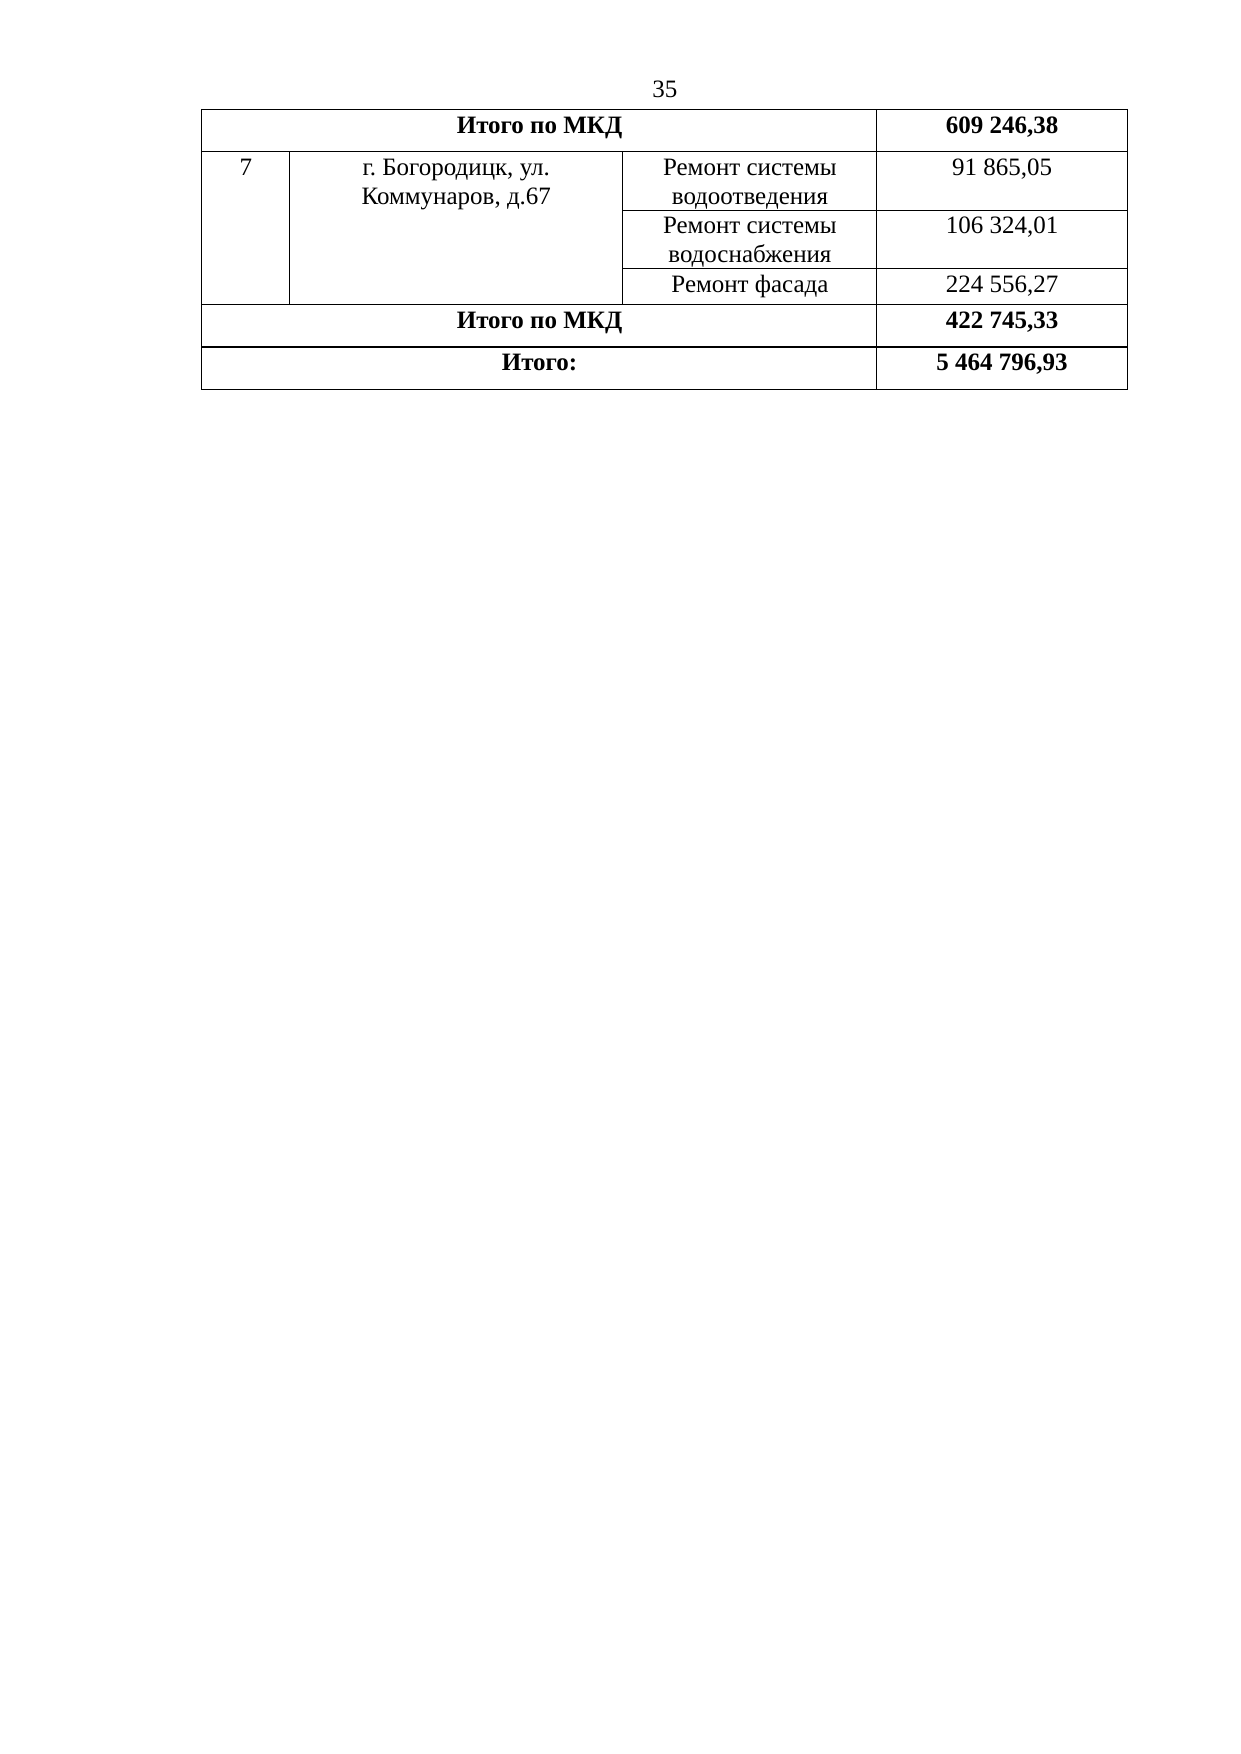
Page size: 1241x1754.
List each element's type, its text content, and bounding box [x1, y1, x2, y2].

table_cell Итого по МКД [202, 305, 876, 346]
table_cell 224 556,27 [877, 269, 1127, 304]
table_cell Ремонт системы водоотведения [623, 152, 876, 209]
table_cell 91 865,05 [877, 152, 1127, 209]
table_cell Итого: [202, 348, 876, 388]
table_cell Ремонт системы водоснабжения [623, 211, 876, 268]
table_cell 7 [202, 152, 289, 304]
table_cell Итого по МКД [202, 110, 876, 151]
table_cell г. Богородицк, ул. Коммунаров, д.67 [290, 152, 622, 304]
table_cell 609 246,38 [877, 110, 1127, 151]
table_cell 5 464 796,93 [877, 348, 1127, 388]
table_cell 422 745,33 [877, 305, 1127, 346]
table_cell 106 324,01 [877, 211, 1127, 268]
table_cell Ремонт фасада [623, 269, 876, 304]
